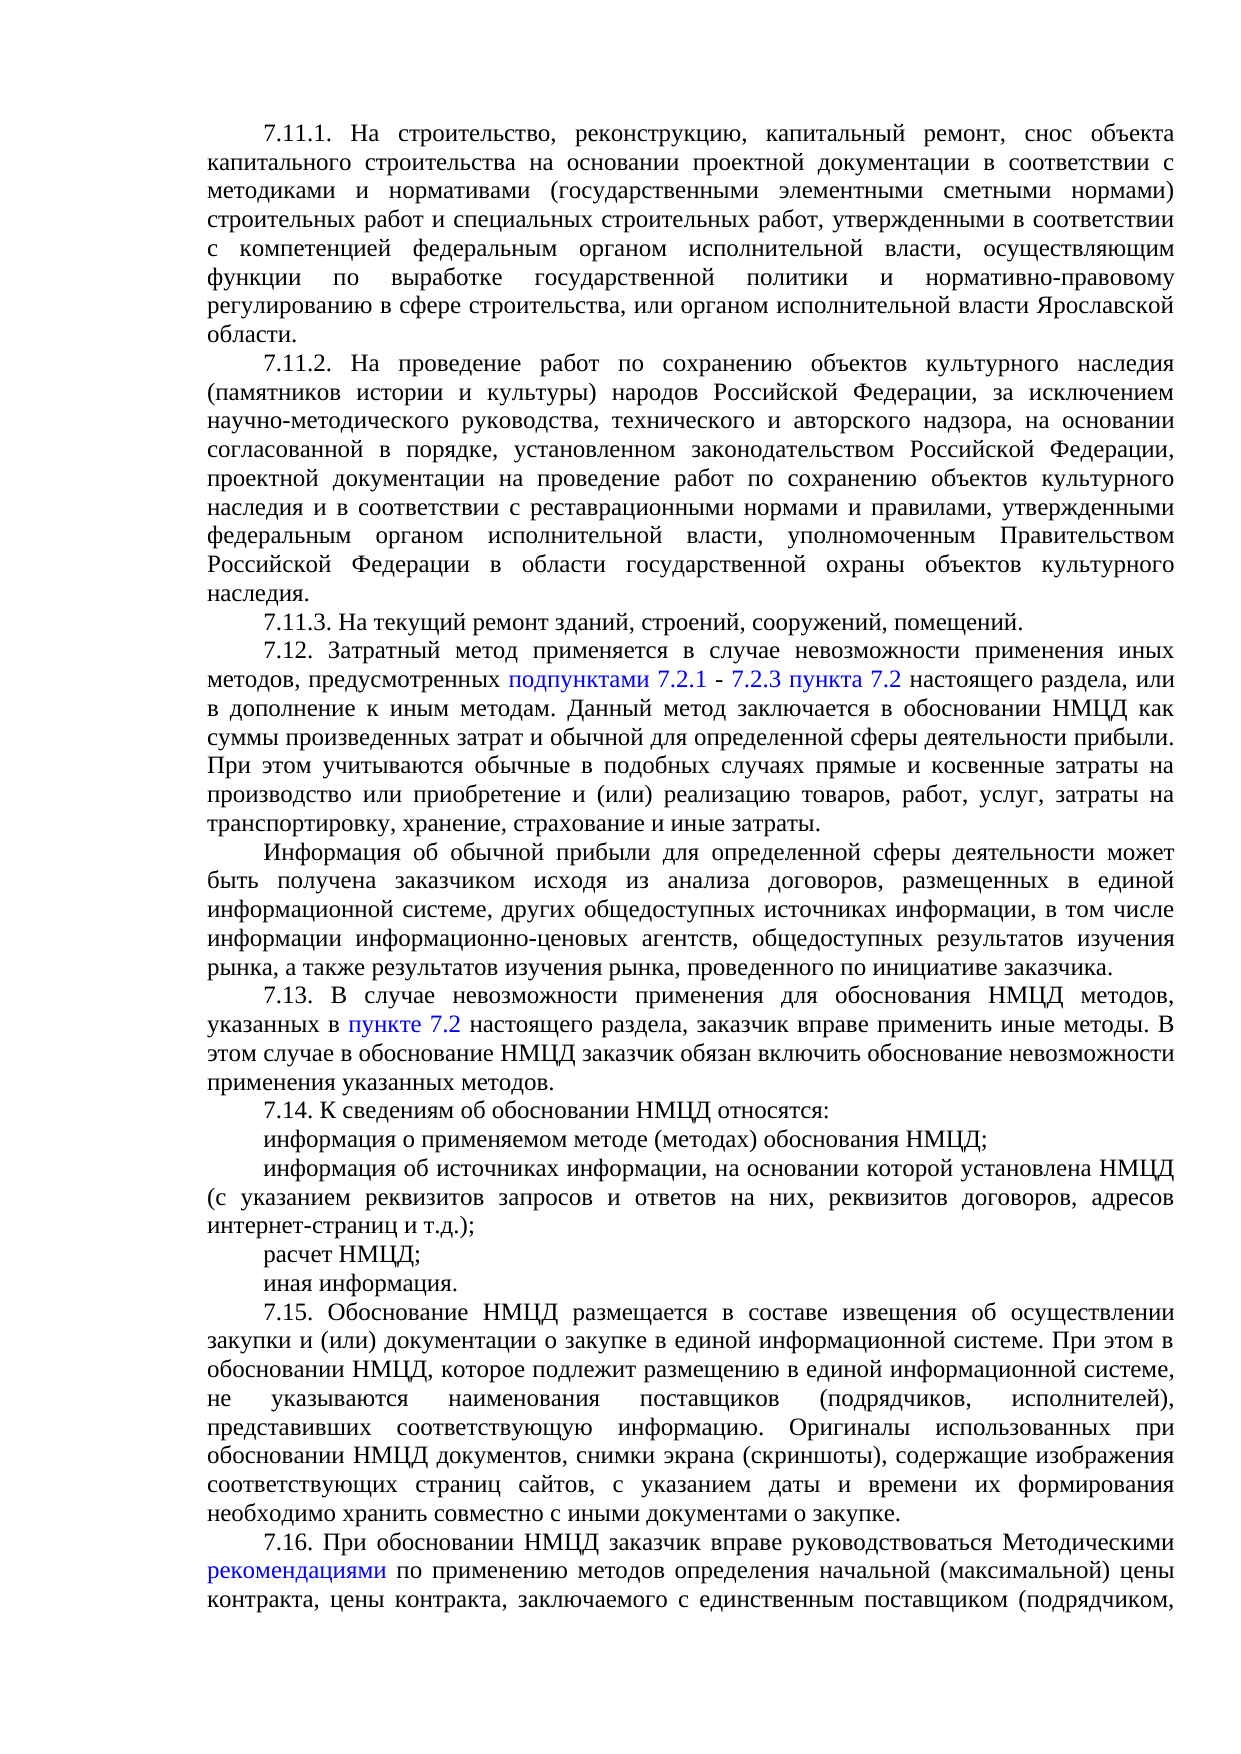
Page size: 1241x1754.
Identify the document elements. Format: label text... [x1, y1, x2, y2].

text расчет НМЦД; [207, 1239, 1175, 1268]
text Информация об обычной прибыли для определенной сферы деятельности может быть получена заказчиком исходя из анализа договоров, размещенных в единой информационной системе, других общедоступных источниках информации, в том числе информации информационно-ценовых агентств, общедоступных результатов изучения рынка, а также результатов изучения рынка, проведенного по инициативе заказчика. [207, 837, 1175, 981]
text 7.11.2. На проведение работ по сохранению объектов культурного наследия (памятников истории и культуры) народов Российской Федерации, за исключением научно-методического руководства, технического и авторского надзора, на основании согласованной в порядке, установленном законодательством Российской Федерации, проектной документации на проведение работ по сохранению объектов культурного наследия и в соответствии с реставрационными нормами и правилами, утвержденными федеральным органом исполнительной власти, уполномоченным Правительством Российской Федерации в области государственной охраны объектов культурного наследия. [207, 348, 1175, 607]
text 7.11.1. На строительство, реконструкцию, капитальный ремонт, снос объекта капитального строительства на основании проектной документации в соответствии с методиками и нормативами (государственными элементными сметными нормами) строительных работ и специальных строительных работ, утвержденными в соответствии с компетенцией федеральным органом исполнительной власти, осуществляющим функции по выработке государственной политики и нормативно-правовому регулированию в сфере строительства, или органом исполнительной власти Ярославской области. [207, 118, 1175, 348]
text иная информация. [207, 1268, 1175, 1297]
text информация об источниках информации, на основании которой установлена НМЦД (с указанием реквизитов запросов и ответов на них, реквизитов договоров, адресов интернет-страниц и т.д.); [207, 1153, 1175, 1239]
text 7.11.3. На текущий ремонт зданий, строений, сооружений, помещений. [207, 607, 1175, 636]
text 7.15. Обоснование НМЦД размещается в составе извещения об осуществлении закупки и (или) документации о закупке в единой информационной системе. При этом в обосновании НМЦД, которое подлежит размещению в единой информационной системе, не указываются наименования поставщиков (подрядчиков, исполнителей), представивших соответствующую информацию. Оригиналы использованных при обосновании НМЦД документов, снимки экрана (скриншоты), содержащие изображения соответствующих страниц сайтов, с указанием даты и времени их формирования необходимо хранить совместно с иными документами о закупке. [207, 1297, 1175, 1527]
text 7.13. В случае невозможности применения для обоснования НМЦД методов, указанных в пункте 7.2 настоящего раздела, заказчик вправе применить иные методы. В этом случае в обоснование НМЦД заказчик обязан включить обоснование невозможности применения указанных методов. [207, 981, 1175, 1096]
text 7.14. К сведениям об обосновании НМЦД относятся: [207, 1096, 1175, 1124]
text информация о применяемом методе (методах) обоснования НМЦД; [207, 1124, 1175, 1153]
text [207, 1527, 1175, 1613]
text 7.12. Затратный метод применяется в случае невозможности применения иных методов, предусмотренных подпунктами 7.2.1 - 7.2.3 пункта 7.2 настоящего раздела, или в дополнение к иным методам. Данный метод заключается в обосновании НМЦД как суммы произведенных затрат и обычной для определенной сферы деятельности прибыли. При этом учитываются обычные в подобных случаях прямые и косвенные затраты на производство или приобретение и (или) реализацию товаров, работ, услуг, затраты на транспортировку, хранение, страхование и иные затраты. [207, 636, 1175, 837]
